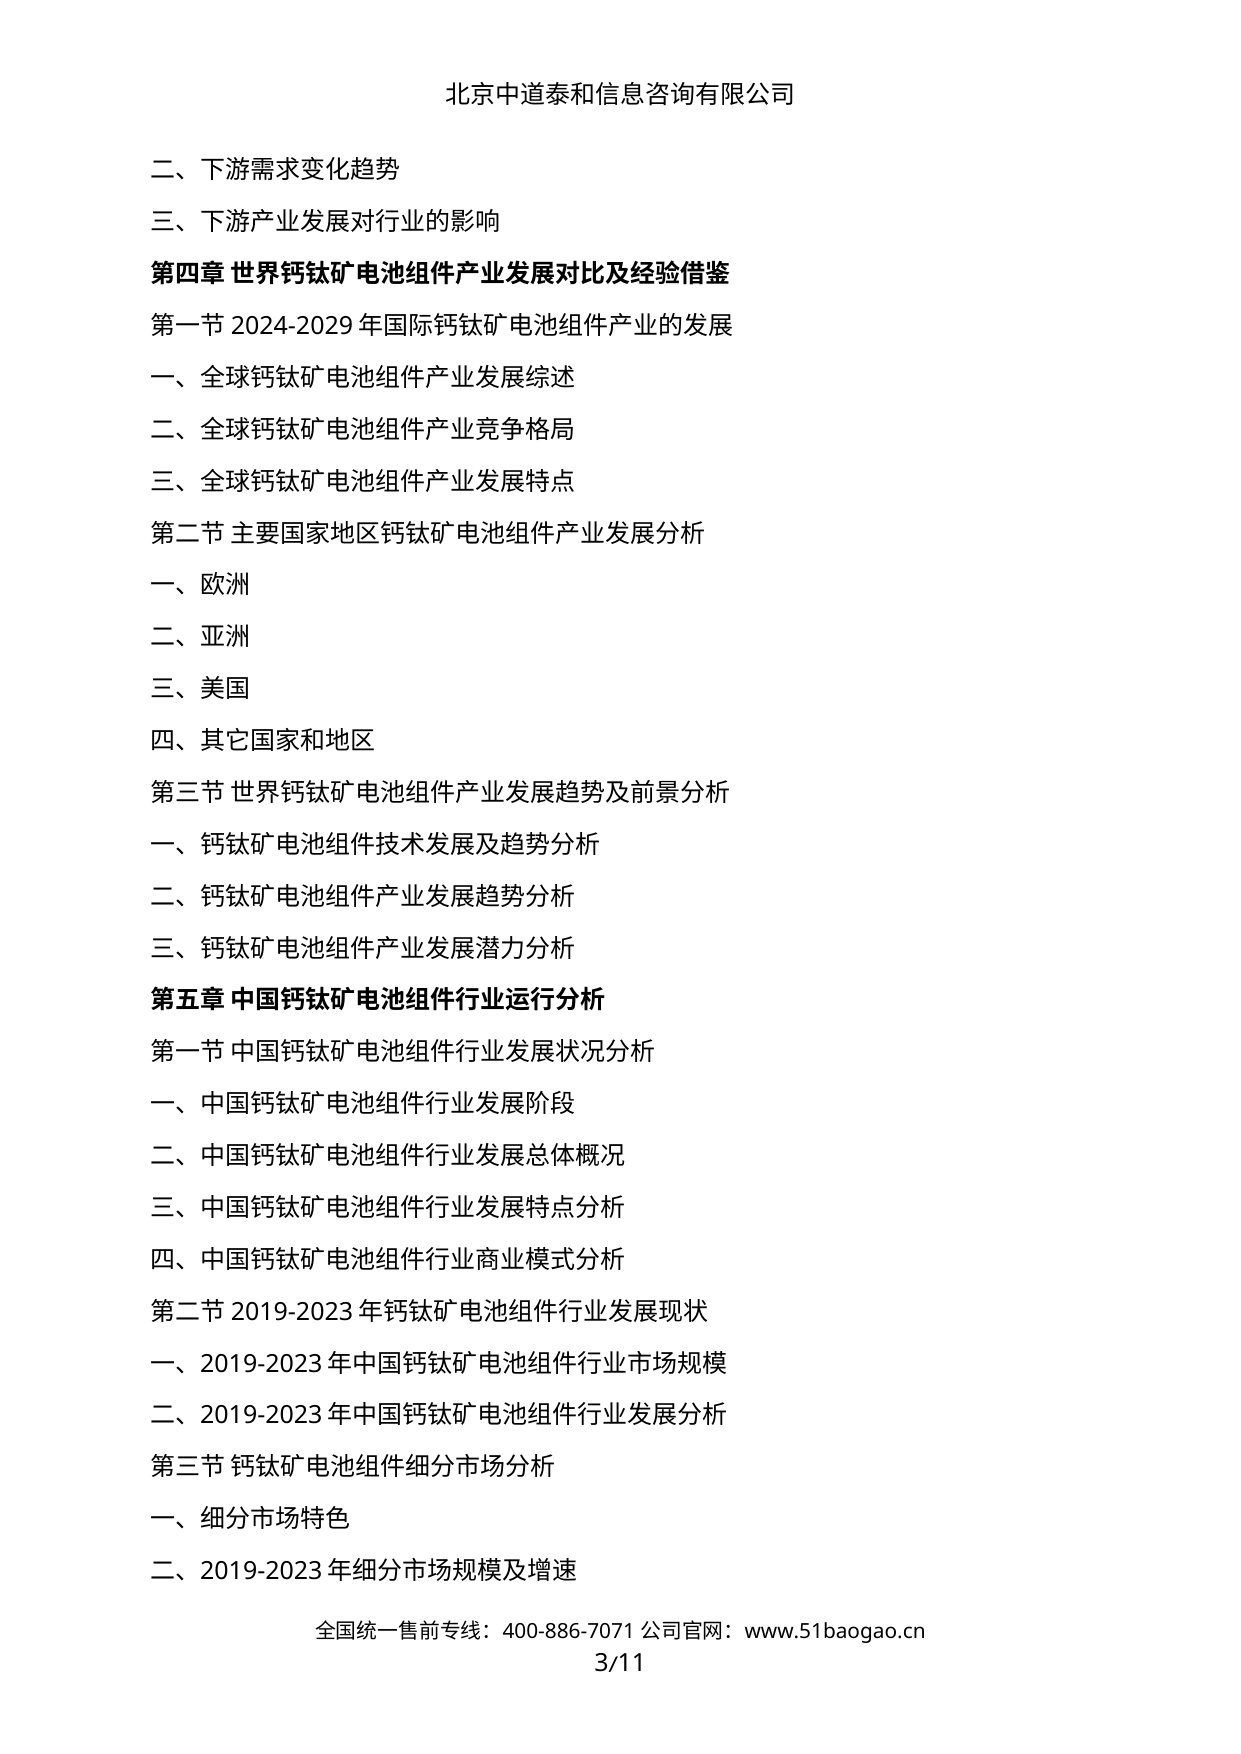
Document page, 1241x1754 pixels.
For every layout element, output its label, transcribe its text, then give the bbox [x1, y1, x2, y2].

text 第三节 世界钙钛矿电池组件产业发展趋势及前景分析 [150, 772, 1090, 809]
text 二、中国钙钛矿电池组件行业发展总体概况 [150, 1136, 1090, 1172]
text 三、美国 [150, 669, 1090, 705]
text 二、2019-2023年细分市场规模及增速 [150, 1551, 1090, 1587]
text 三、中国钙钛矿电池组件行业发展特点分析 [150, 1187, 1090, 1224]
text 三、下游产业发展对行业的影响 [150, 202, 1090, 238]
text 四、中国钙钛矿电池组件行业商业模式分析 [150, 1239, 1090, 1276]
text 第四章 世界钙钛矿电池组件产业发展对比及经验借鉴 [150, 254, 1090, 290]
text 一、全球钙钛矿电池组件产业发展综述 [150, 357, 1090, 394]
text 二、钙钛矿电池组件产业发展趋势分析 [150, 876, 1090, 912]
text 一、欧洲 [150, 565, 1090, 601]
text 三、钙钛矿电池组件产业发展潜力分析 [150, 928, 1090, 964]
text 第一节 中国钙钛矿电池组件行业发展状况分析 [150, 1032, 1090, 1068]
text 一、细分市场特色 [150, 1499, 1090, 1535]
text 一、中国钙钛矿电池组件行业发展阶段 [150, 1084, 1090, 1120]
text 第五章 中国钙钛矿电池组件行业运行分析 [150, 980, 1090, 1016]
text 第一节 2024-2029年国际钙钛矿电池组件产业的发展 [150, 306, 1090, 342]
text 二、下游需求变化趋势 [150, 150, 1090, 186]
text 第二节 2019-2023年钙钛矿电池组件行业发展现状 [150, 1291, 1090, 1327]
text 四、其它国家和地区 [150, 721, 1090, 757]
text 二、全球钙钛矿电池组件产业竞争格局 [150, 409, 1090, 446]
text 二、2019-2023年中国钙钛矿电池组件行业发展分析 [150, 1395, 1090, 1431]
text 一、钙钛矿电池组件技术发展及趋势分析 [150, 824, 1090, 861]
text 二、亚洲 [150, 617, 1090, 653]
text 三、全球钙钛矿电池组件产业发展特点 [150, 461, 1090, 497]
text 一、2019-2023年中国钙钛矿电池组件行业市场规模 [150, 1343, 1090, 1379]
text 第二节 主要国家地区钙钛矿电池组件产业发展分析 [150, 513, 1090, 549]
text 第三节 钙钛矿电池组件细分市场分析 [150, 1447, 1090, 1483]
